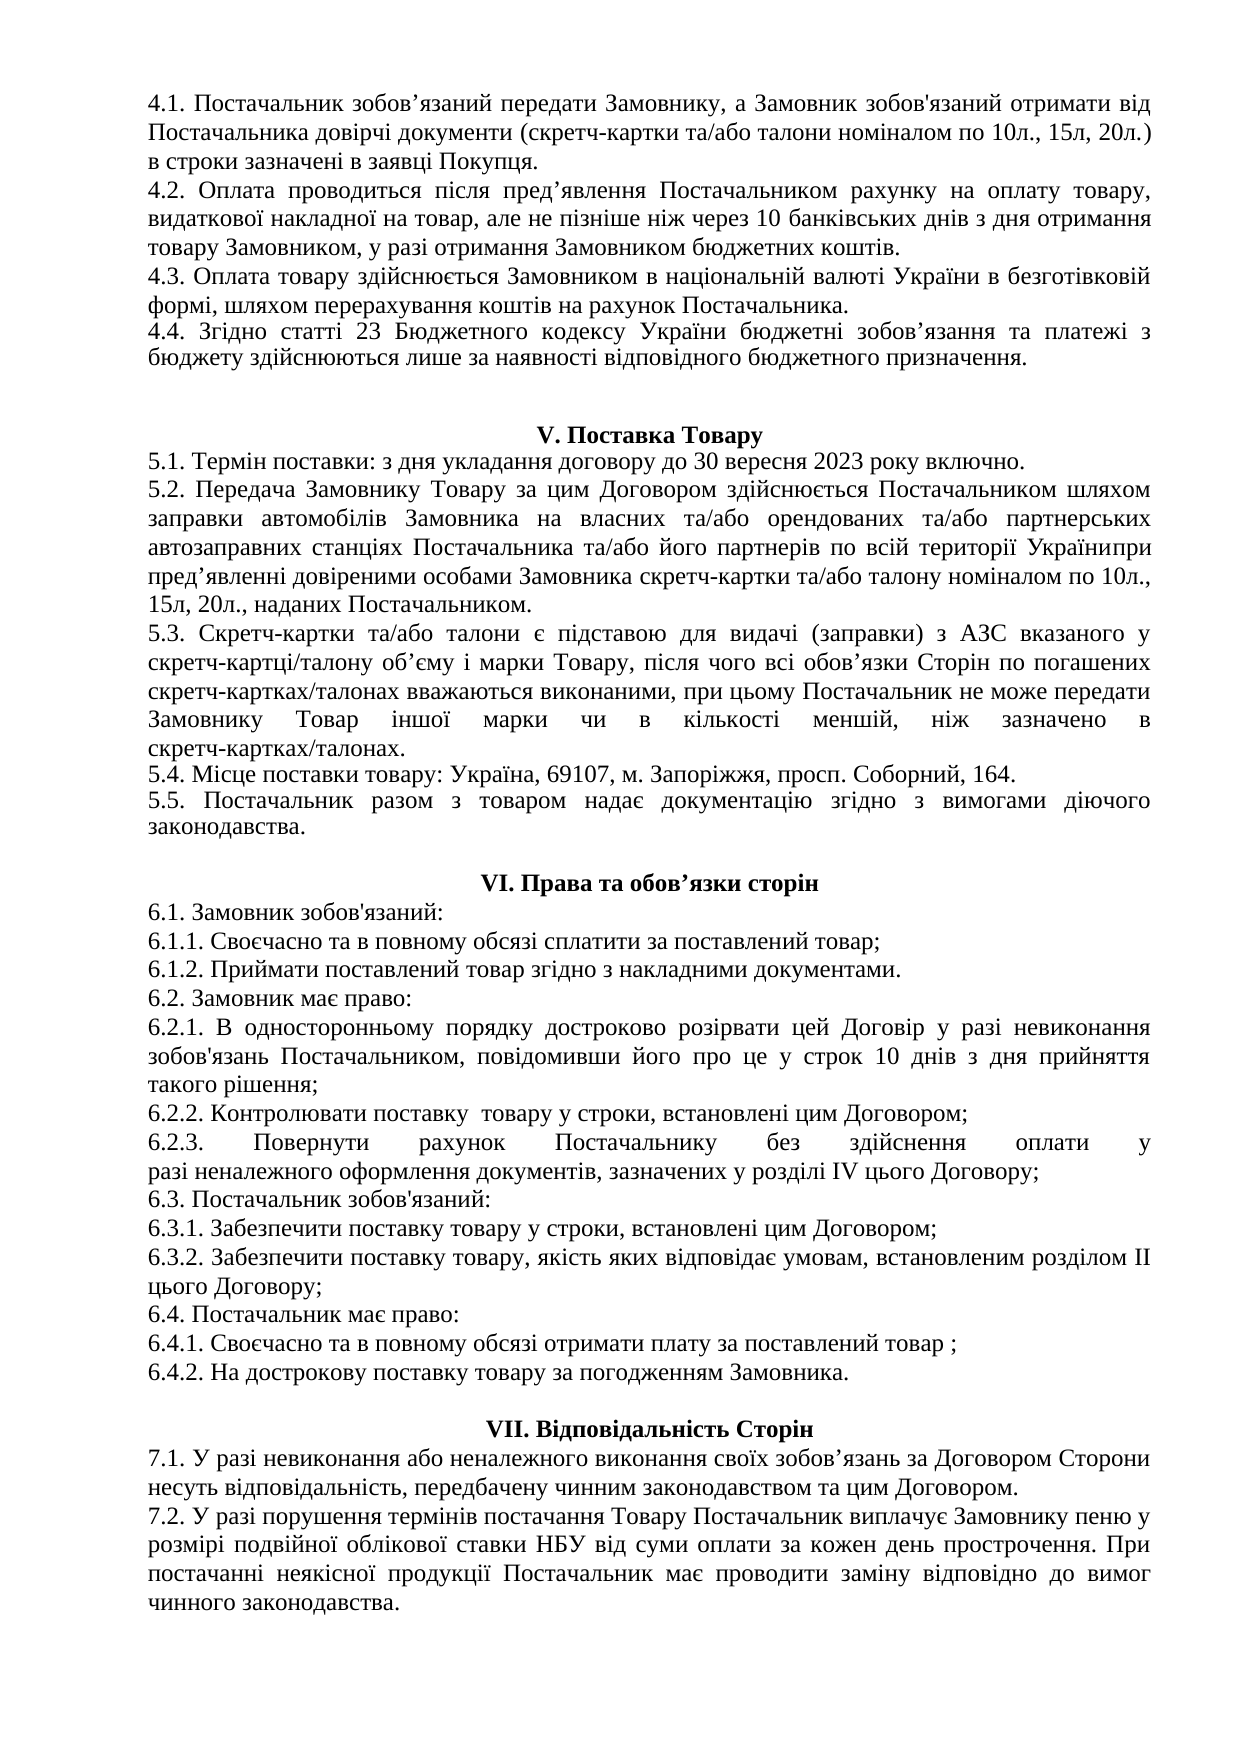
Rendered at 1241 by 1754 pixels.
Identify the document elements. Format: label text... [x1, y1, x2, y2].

text V. Поставка Товару [148, 420, 1152, 449]
text 6.3.1. Забезпечити поставку товару у строки, встановлені цим Договором; [148, 1213, 1152, 1242]
text 4.1. Постачальник зобов’язаний передати Замовнику, а Замовник зобов'язаний отримати від Постачальника довірчі документи (скретч-картки та/або талони номіналом по 10л., 15л, 20л.) в строки зазначені в заявці Покупця. [148, 88, 1152, 175]
text 5.4. Місце поставки товару: Україна, 69107, м. Запоріжжя, просп. Соборний, 164. [148, 762, 1152, 788]
text 5.2. Передача Замовнику Товару за цим Договором здійснюється Постачальником шляхом заправки автомобілів Замовника на власних та/або орендованих та/або партнерських автозаправних станціях Постачальника та/або його партнерів по всій території Українипри пред’явленні довіреними особами Замовника скретч-картки та/або талону номіналом по 10л., 15л, 20л., наданих Постачальником. [148, 474, 1152, 618]
text 7.1. У разі невиконання або неналежного виконання своїх зобов’язань за Договором Сторони несуть відповідальність, передбачену чинним законодавством та цим Договором. [148, 1443, 1152, 1501]
text 6.4.1. Своєчасно та в повному обсязі отримати плату за поставлений товар ; [148, 1328, 1152, 1357]
text VI. Права та обов’язки сторін [148, 868, 1152, 897]
text 6.1.2. Приймати поставлений товар згідно з накладними документами. [148, 954, 1152, 983]
text 5.1. Термін поставки: з дня укладання договору до 30 вересня 2023 року включно. [148, 449, 1152, 474]
text 6.1. Замовник зобов'язаний: [148, 897, 1152, 926]
text 6.2.1. В односторонньому порядку достроково розірвати цей Договір у разі невиконання зобов'язань Постачальником, повідомивши його про це у строк 10 днів з дня прийняття такого рішення; [148, 1012, 1152, 1098]
text 6.1.1. Своєчасно та в повному обсязі сплатити за поставлений товар; [148, 926, 1152, 954]
text 7.2. У разі порушення термінів постачання Товару Постачальник виплачує Замовнику пеню у розмірі подвійної облікової ставки НБУ від суми оплати за кожен день прострочення. При постачанні неякісної продукції Постачальник має проводити заміну відповідно до вимог чинного законодавства. [148, 1501, 1152, 1616]
text 5.5. Постачальник разом з товаром надає документацію згідно з вимогами діючого законодавства. [148, 788, 1152, 839]
text 6.3. Постачальник зобов'язаний: [148, 1184, 1152, 1213]
text VII. Відповідальність Сторін [148, 1414, 1152, 1443]
text 6.4. Постачальник має право: [148, 1299, 1152, 1328]
text 5.3. Скретч-картки та/або талони є підставою для видачі (заправки) з АЗС вказаного у скретч-картці/талону об’єму і марки Товару, після чого всі обов’язки Сторін по погашених скретч-картках/талонах вважаються виконаними, при цьому Постачальник не може передати Замовнику Товар іншої марки чи в кількості меншій, ніж зазначено в скретч-картках/талонах. [148, 618, 1152, 762]
text 4.4. Згідно статті 23 Бюджетного кодексу України бюджетні зобов’язання та платежі з бюджету здійснюються лише за наявності відповідного бюджетного призначення. [148, 318, 1152, 370]
text 4.3. Оплата товару здійснюється Замовником в національній валюті України в безготівковій формі, шляхом перерахування коштів на рахунок Постачальника. [148, 261, 1152, 318]
text 6.2.2. Контролювати поставку товару у строки, встановлені цим Договором; [148, 1098, 1152, 1127]
text 6.4.2. На дострокову поставку товару за погодженням Замовника. [148, 1357, 1152, 1386]
text 4.2. Оплата проводиться після пред’явлення Постачальником рахунку на оплату товару, видаткової накладної на товар, але не пізніше ніж через 10 банківських днів з дня отримання товару Замовником, у разі отримання Замовником бюджетних коштів. [148, 175, 1152, 261]
text 6.3.2. Забезпечити поставку товару, якість яких відповідає умовам, встановленим розділом II цього Договору; [148, 1242, 1152, 1299]
text 6.2.3. Повернути рахунок Постачальнику без здійснення оплати у разі неналежного оформлення документів, зазначених у розділі IV цього Договору; [148, 1127, 1152, 1184]
text 6.2. Замовник має право: [148, 983, 1152, 1012]
